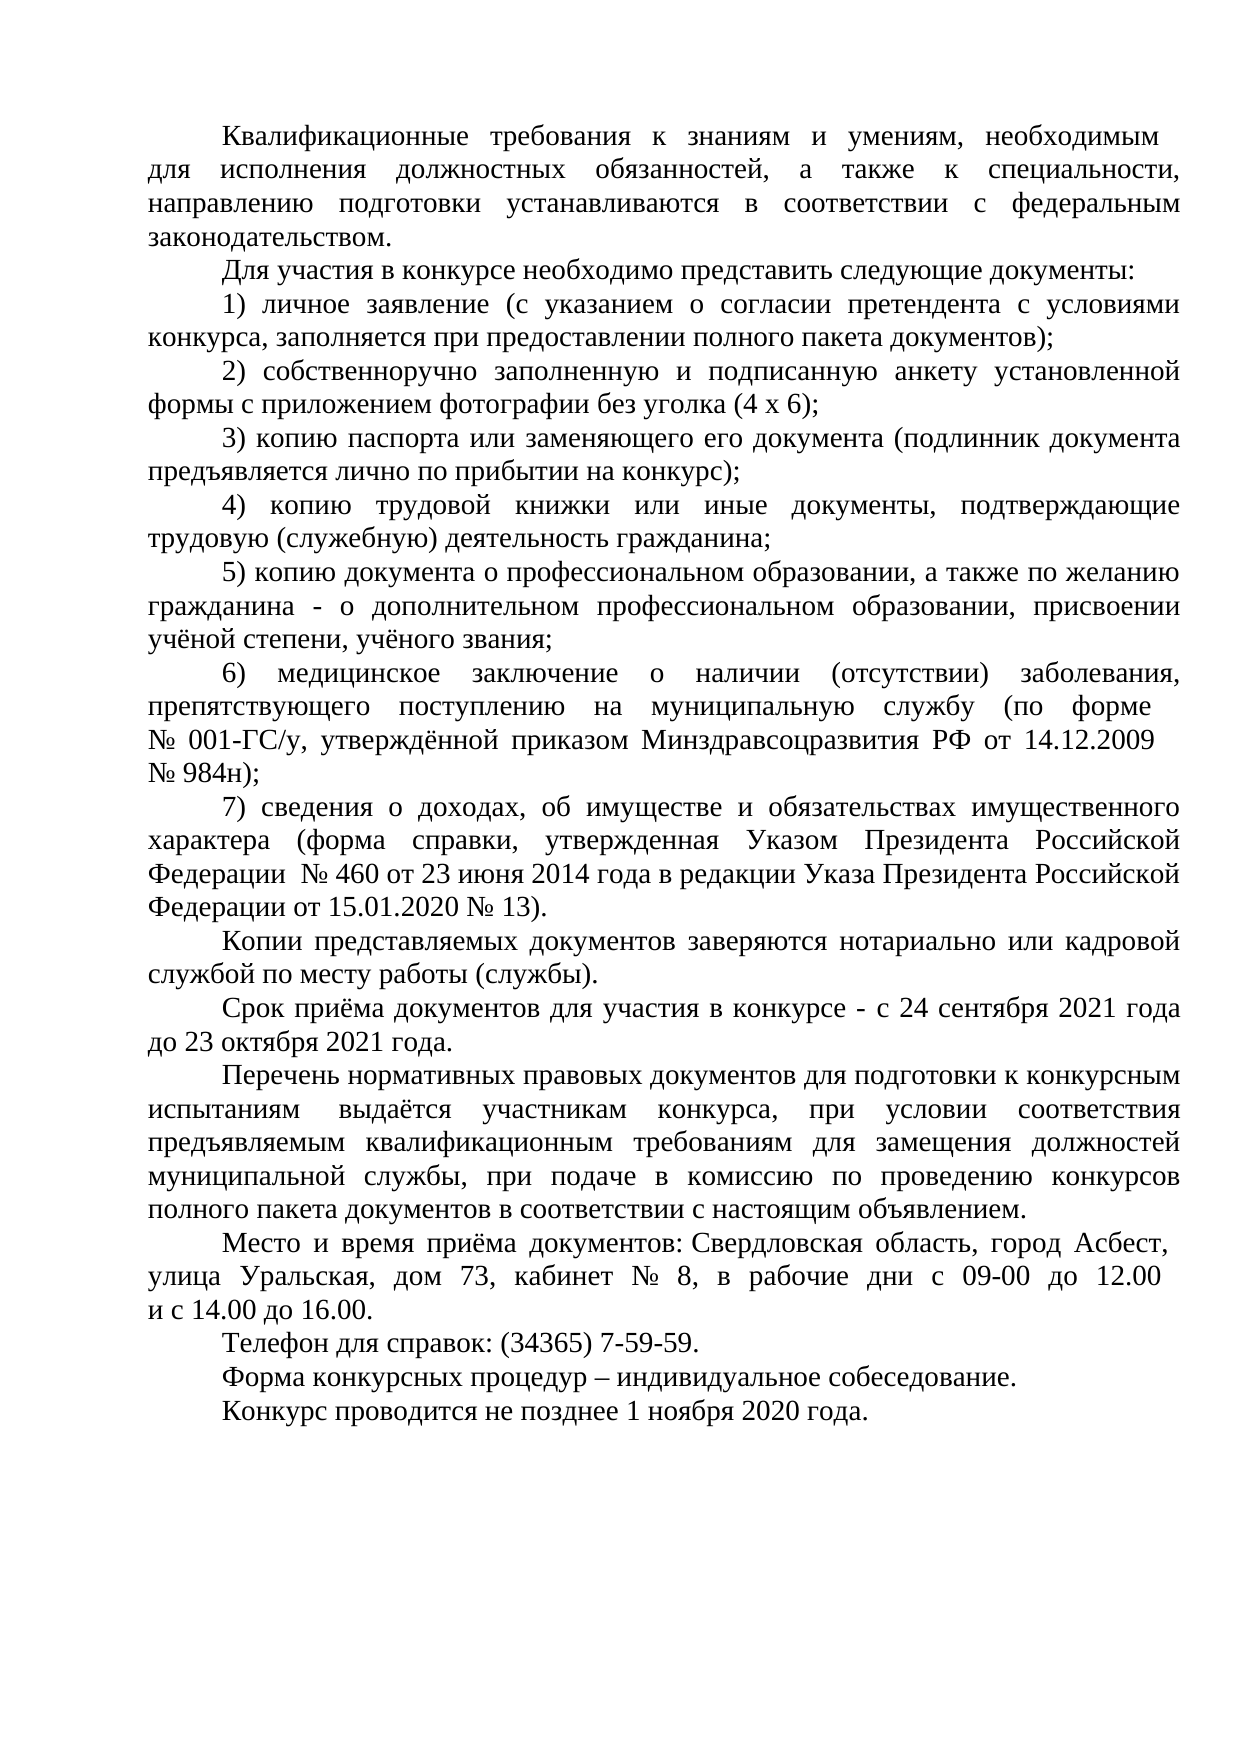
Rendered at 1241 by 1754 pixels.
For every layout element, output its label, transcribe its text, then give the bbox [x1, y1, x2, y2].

text Срок приёма документов для участия в конкурсе - с 24 сентября 2021 года до 23 октября 2021 года. [148, 990, 1181, 1057]
text 2) собственноручно заполненную и подписанную анкету установленной формы с приложением фотографии без уголка (4 х 6); [148, 353, 1181, 420]
text Перечень нормативных правовых документов для подготовки к конкурсным испытаниям выдаётся участникам конкурса, при условии соответствия предъявляемым квалификационным требованиям для замещения должностей муниципальной службы, при подаче в комиссию по проведению конкурсов полного пакета документов в соответствии с настоящим объявлением. [148, 1057, 1181, 1225]
text 7) сведения о доходах, об имуществе и обязательствах имущественного характера (форма справки, утвержденная Указом Президента Российской Федерации № 460 от 23 июня 2014 года в редакции Указа Президента Российской Федерации от 15.01.2020 № 13). [148, 789, 1181, 923]
text Копии представляемых документов заверяются нотариально или кадровой службой по месту работы (службы). [148, 923, 1181, 990]
text 5) копию документа о профессиональном образовании, а также по желанию гражданина - о дополнительном профессиональном образовании, присвоении учёной степени, учёного звания; [148, 554, 1181, 655]
text Телефон для справок: (34365) 7-59-59. [148, 1326, 1181, 1359]
text Место и время приёма документов: Свердловская область, город Асбест, улица Уральская, дом 73, кабинет № 8, в рабочие дни с 09-00 до 12.00 и с 14.00 до 16.00. [148, 1225, 1181, 1326]
text 6) медицинское заключение о наличии (отсутствии) заболевания, препятствующего поступлению на муниципальную службу (по форме № 001-ГС/у, утверждённой приказом Минздравсоцразвития РФ от 14.12.2009 № 984н); [148, 655, 1181, 789]
text Форма конкурсных процедур – индивидуальное собеседование. [148, 1359, 1181, 1393]
text Квалификационные требования к знаниям и умениям, необходимым для исполнения должностных обязанностей, а также к специальности, направлению подготовки устанавливаются в соответствии с федеральным законодательством. [148, 118, 1181, 252]
text Конкурс проводится не позднее 1 ноября 2020 года. [148, 1393, 1181, 1426]
text 1) личное заявление (с указанием о согласии претендента с условиями конкурса, заполняется при предоставлении полного пакета документов); [148, 286, 1181, 353]
text 3) копию паспорта или заменяющего его документа (подлинник документа предъявляется лично по прибытии на конкурс); [148, 420, 1181, 487]
text 4) копию трудовой книжки или иные документы, подтверждающие трудовую (служебную) деятельность гражданина; [148, 487, 1181, 554]
text Для участия в конкурсе необходимо представить следующие документы: [148, 252, 1181, 286]
